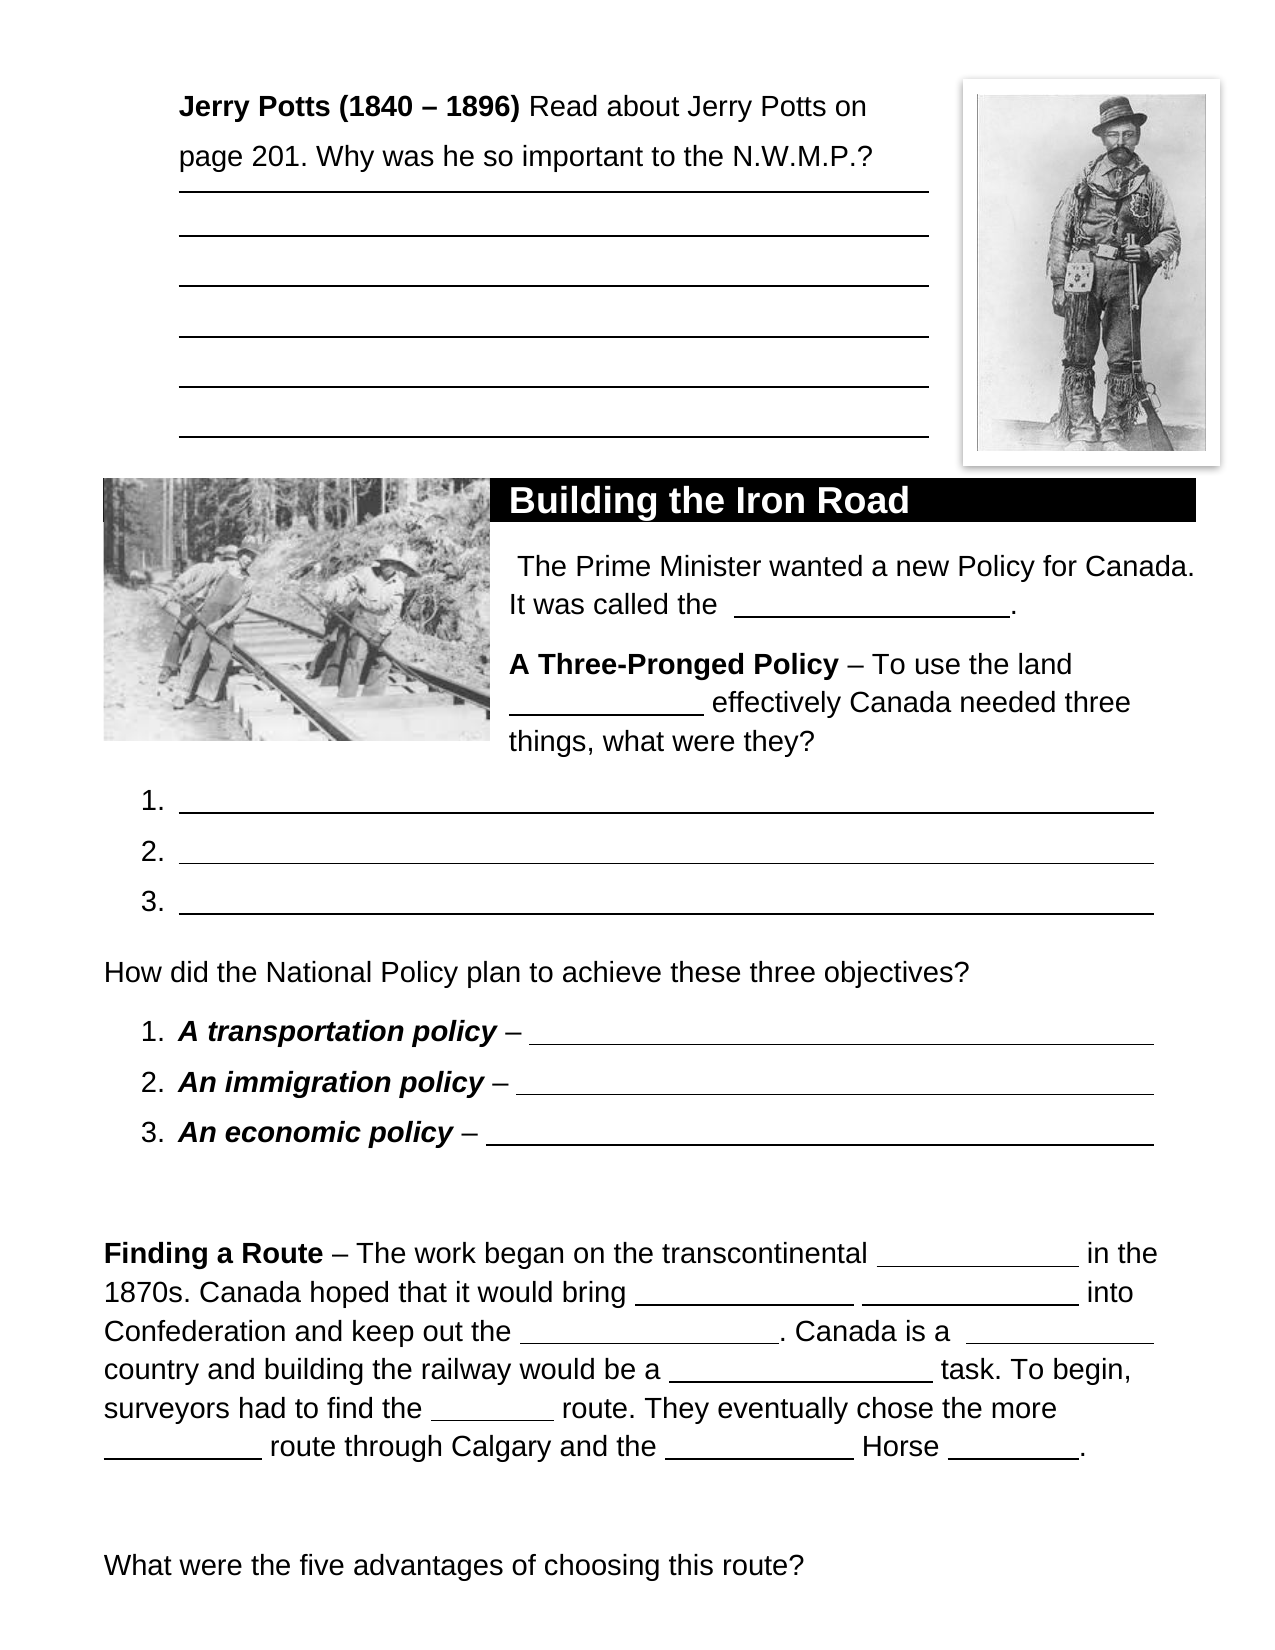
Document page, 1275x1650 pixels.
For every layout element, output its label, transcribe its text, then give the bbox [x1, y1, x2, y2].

text How did the National Policy plan to achieve these three objectives? [103, 955, 1196, 988]
text Finding a Route – The work began on the transcontinental in the 1870s. Canada hoped that it would bring into Confederation and keep out the . Canada is a country and building the railway would be a task. To begin, surveyors had to find the route. They eventually chose the more route through Calgary and the Horse . [103, 1236, 1196, 1463]
picture [103, 478, 490, 741]
list An immigration policy – [141, 1065, 1196, 1098]
list A transportation policy – [141, 1014, 1196, 1048]
list Jerry Potts (1840 – 1896) Read about Jerry Potts on page 201. Why was he so important to the N.W.M.P.? [178, 89, 957, 172]
text A Three-Pronged Policy – To use the land effectively Canada needed three things, what were they? [103, 647, 1196, 757]
text What were the five advantages of choosing this route? [103, 1548, 1196, 1581]
text The Prime Minister wanted a new Policy for Canada. It was called the . [490, 549, 1196, 621]
picture [977, 94, 1206, 451]
text Building the Iron Road [490, 478, 1196, 522]
list An economic policy – [141, 1115, 1196, 1199]
